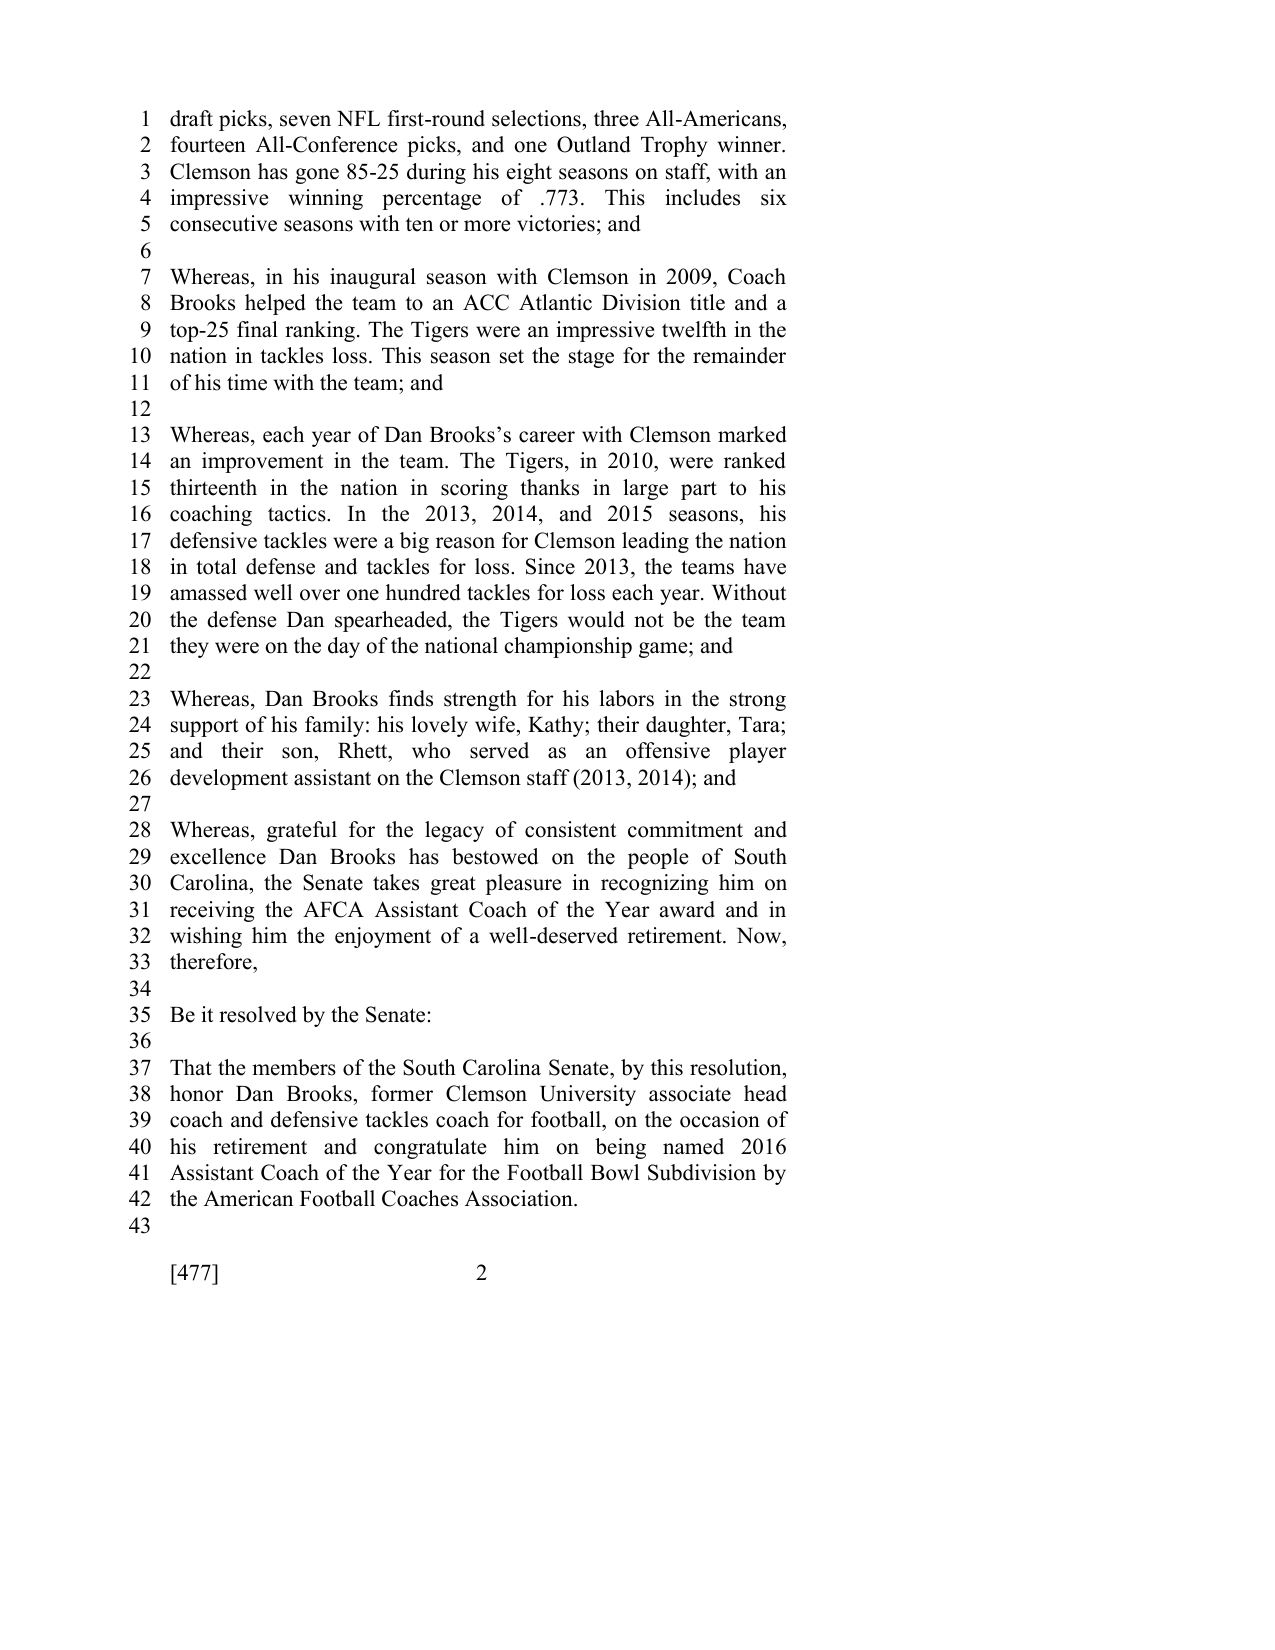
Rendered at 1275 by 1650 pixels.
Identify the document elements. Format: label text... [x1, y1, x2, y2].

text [169, 105, 787, 237]
text That the members of the South Carolina Senate, by this resolution, honor Dan Brooks, former Clemson University associate head coach and defensive tackles coach for football, on the occasion of his retirement and congratulate him on being named 2016 Assistant Coach of the Year for the Football Bowl Subdivision by the American Football Coaches Association. [169, 1054, 787, 1212]
text Whereas, grateful for the legacy of consistent commitment and excellence Dan Brooks has bestowed on the people of South Carolina, the Senate takes great pleasure in recognizing him on receiving the AFCA Assistant Coach of the Year award and in wishing him the enjoyment of a well-deserved retirement. Now, therefore, [169, 817, 787, 975]
text Whereas, each year of Dan Brooks’s career with Clemson marked an improvement in the team. The Tigers, in 2010, were ranked thirteenth in the nation in scoring thanks in large part to his coaching tactics. In the 2013, 2014, and 2015 seasons, his defensive tackles were a big reason for Clemson leading the nation in total defense and tackles for loss. Since 2013, the teams have amassed well over one hundred tackles for loss each year. Without the defense Dan spearheaded, the Tigers would not be the team they were on the day of the national championship game; and [169, 421, 787, 658]
text Whereas, Dan Brooks finds strength for his labors in the strong support of his family: his lovely wife, Kathy; their daughter, Tara; and their son, Rhett, who served as an offensive player development assistant on the Clemson staff (2013, 2014); and [169, 685, 787, 790]
text Whereas, in his inaugural season with Clemson in 2009, Coach Brooks helped the team to an ACC Atlantic Division title and a top-25 final ranking. The Tigers were an impressive twelfth in the nation in tackles loss. This season set the stage for the remainder of his time with the team; and [169, 263, 787, 395]
text Be it resolved by the Senate: [169, 1001, 787, 1027]
